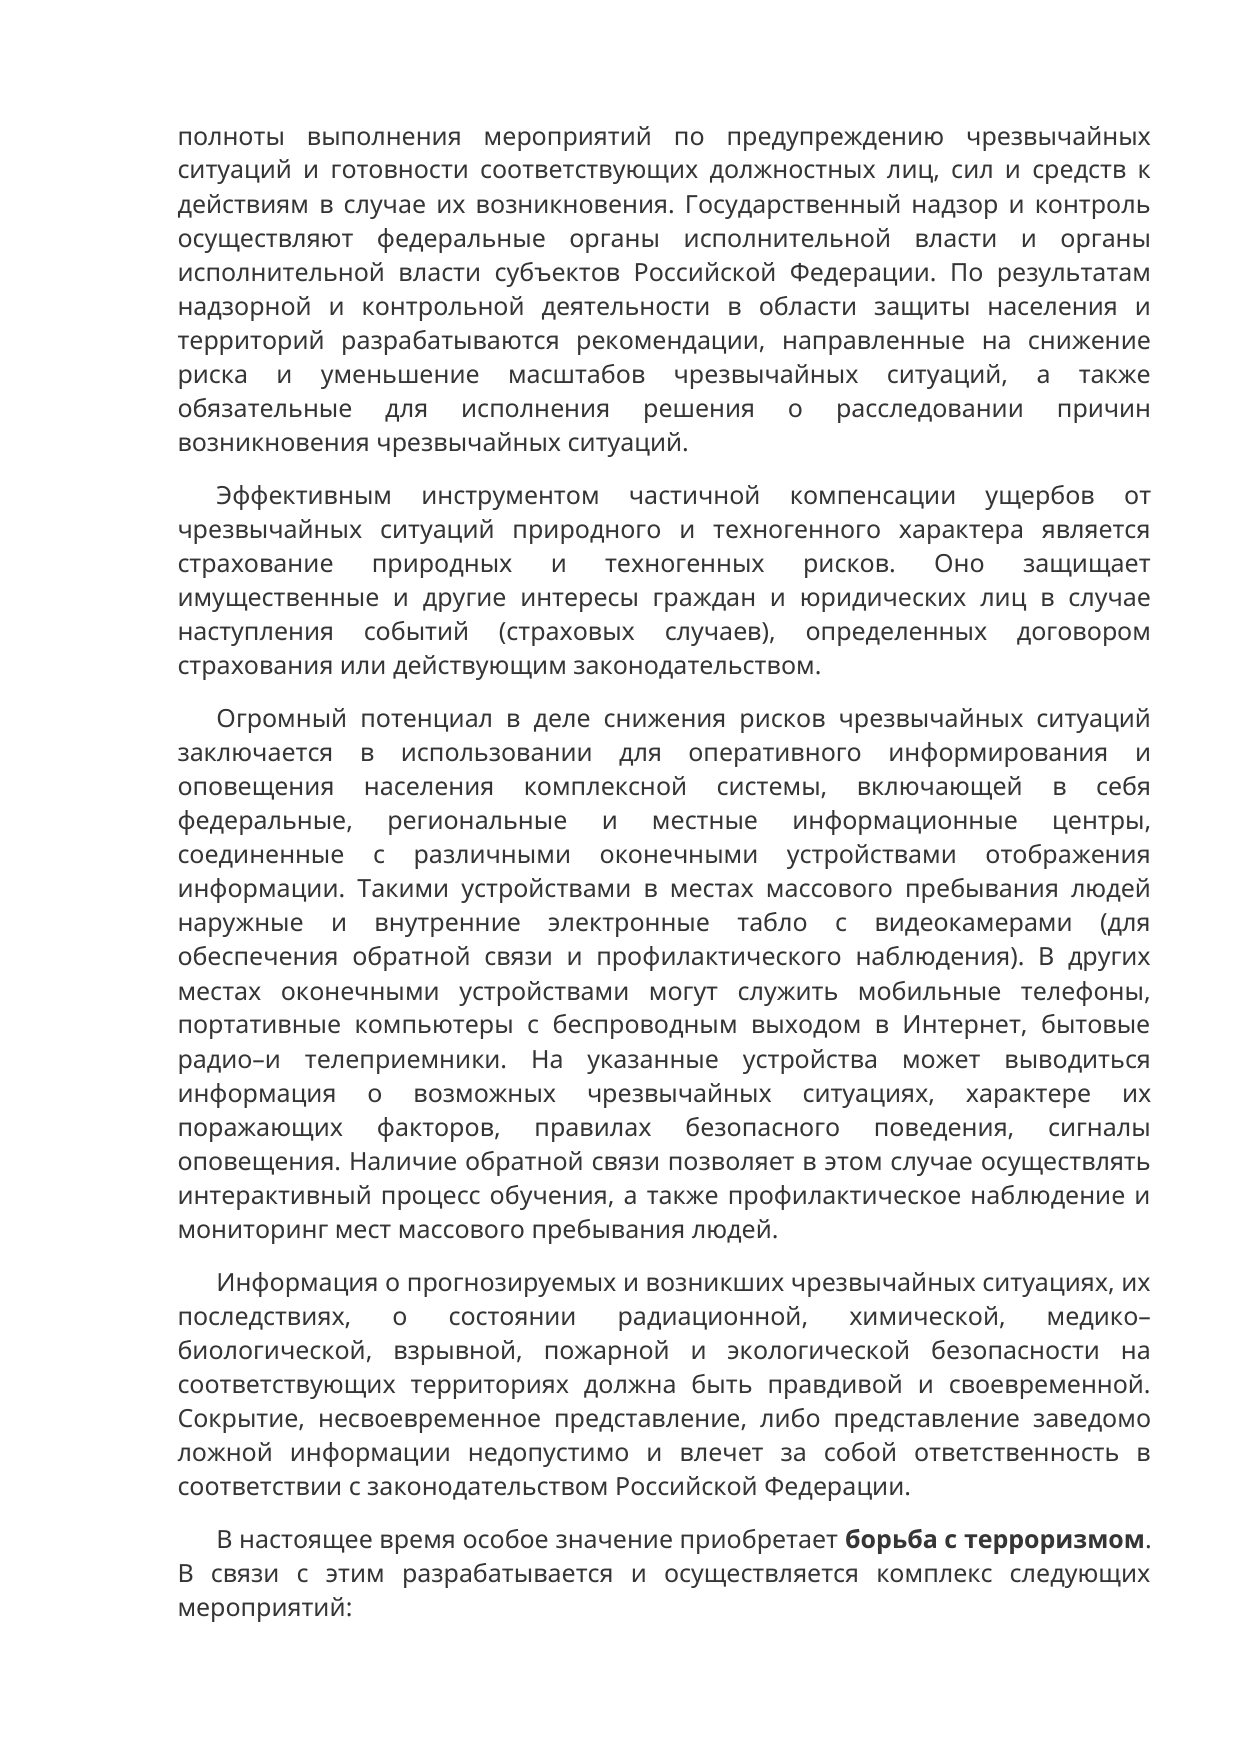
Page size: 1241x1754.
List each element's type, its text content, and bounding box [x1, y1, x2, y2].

text Эффективным инструментом частичной компенсации ущербов от чрезвычайных ситуаций природного и техногенного характера является страхование природных и техногенных рисков. Оно защищает имущественные и другие интересы граждан и юридических лиц в случае наступления событий (страховых случаев), определенных договором страхования или действующим законодательством. [177, 477, 1152, 682]
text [177, 118, 1152, 459]
text В настоящее время особое значение приобретает борьба с терроризмом. В связи с этим разрабатывается и осуществляется комплекс следующих мероприятий: [177, 1522, 1152, 1624]
text Огромный потенциал в деле снижения рисков чрезвычайных ситуаций заключается в использовании для оперативного информирования и оповещения населения комплексной системы, включающей в себя федеральные, региональные и местные информационные центры, соединенные с различными оконечными устройствами отображения информации. Такими устройствами в местах массового пребывания людей наружные и внутренние электронные табло с видеокамерами (для обеспечения обратной связи и профилактического наблюдения). В других местах оконечными устройствами могут служить мобильные телефоны, портативные компьютеры с беспроводным выходом в Интернет, бытовые радио–и телеприемники. На указанные устройства может выводиться информация о возможных чрезвычайных ситуациях, характере их поражающих факторов, правилах безопасного поведения, сигналы оповещения. Наличие обратной связи позволяет в этом случае осуществлять интерактивный процесс обучения, а также профилактическое наблюдение и мониторинг мест массового пребывания людей. [177, 701, 1152, 1246]
text Информация о прогнозируемых и возникших чрезвычайных ситуациях, их последствиях, о состоянии радиационной, химической, медико–биологической, взрывной, пожарной и экологической безопасности на соответствующих территориях должна быть правдивой и своевременной. Сокрытие, несвоевременное представление, либо представление заведомо ложной информации недопустимо и влечет за собой ответственность в соответствии с законодательством Российской Федерации. [177, 1264, 1152, 1503]
